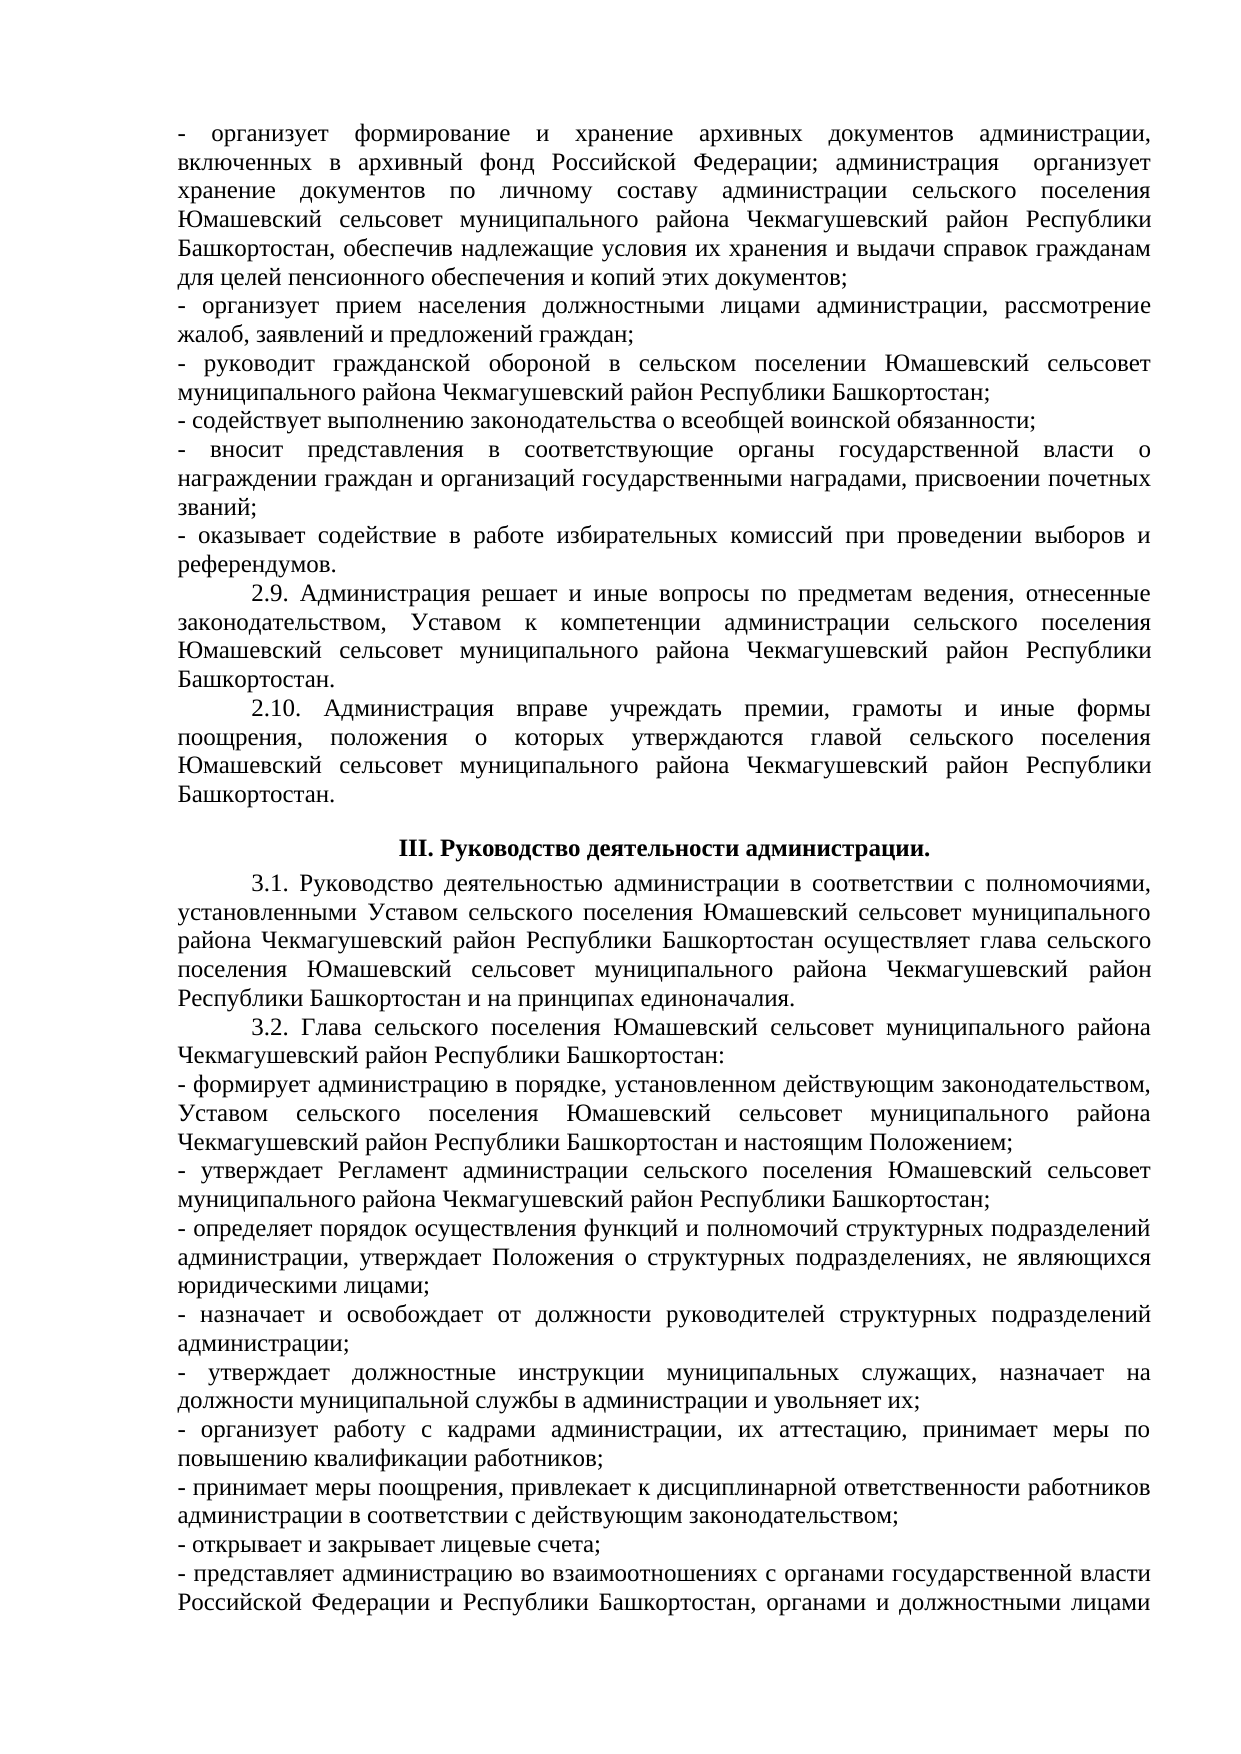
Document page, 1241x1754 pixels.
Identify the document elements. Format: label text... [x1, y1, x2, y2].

text - формирует администрацию в порядке, установленном действующим законодательством, Уставом сельского поселения Юмашевский сельсовет муниципального района Чекмагушевский район Республики Башкортостан и настоящим Положением; [177, 1069, 1152, 1156]
text - руководит гражданской обороной в сельском поселении Юмашевский сельсовет муниципального района Чекмагушевский район Республики Башкортостан; [177, 348, 1152, 406]
text 3.2. Глава сельского поселения Юмашевский сельсовет муниципального района Чекмагушевский район Республики Башкортостан: [177, 1012, 1152, 1069]
text 3.1. Руководство деятельностью администрации в соответствии с полномочиями, установленными Уставом сельского поселения Юмашевский сельсовет муниципального района Чекмагушевский район Республики Башкортостан осуществляет глава сельского поселения Юмашевский сельсовет муниципального района Чекмагушевский район Республики Башкортостан и на принципах единоначалия. [177, 868, 1152, 1012]
text 2.10. Администрация вправе учреждать премии, грамоты и иные формы поощрения, положения о которых утверждаются главой сельского поселения Юмашевский сельсовет муниципального района Чекмагушевский район Республики Башкортостан. [177, 693, 1152, 808]
text - организует прием населения должностными лицами администрации, рассмотрение жалоб, заявлений и предложений граждан; [177, 291, 1152, 348]
text - оказывает содействие в работе избирательных комиссий при проведении выборов и референдумов. [177, 521, 1152, 578]
subtitle III. Руководство деятельности администрации. [177, 833, 1152, 862]
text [177, 1558, 1152, 1616]
text - содействует выполнению законодательства о всеобщей воинской обязанности; [177, 406, 1152, 434]
text - назначает и освобождает от должности руководителей структурных подразделений администрации; [177, 1299, 1152, 1357]
text 2.9. Администрация решает и иные вопросы по предметам ведения, отнесенные законодательством, Уставом к компетенции администрации сельского поселения Юмашевский сельсовет муниципального района Чекмагушевский район Республики Башкортостан. [177, 578, 1152, 693]
text - утверждает Регламент администрации сельского поселения Юмашевский сельсовет муниципального района Чекмагушевский район Республики Башкортостан; [177, 1156, 1152, 1213]
text - утверждает должностные инструкции муниципальных служащих, назначает на должности муниципальной службы в администрации и увольняет их; [177, 1357, 1152, 1414]
text - открывает и закрывает лицевые счета; [177, 1529, 1152, 1558]
text - принимает меры поощрения, привлекает к дисциплинарной ответственности работников администрации в соответствии с действующим законодательством; [177, 1472, 1152, 1529]
text - вносит представления в соответствующие органы государственной власти о награждении граждан и организаций государственными наградами, присвоении почетных званий; [177, 434, 1152, 521]
text - организует работу с кадрами администрации, их аттестацию, принимает меры по повышению квалификации работников; [177, 1414, 1152, 1472]
text - определяет порядок осуществления функций и полномочий структурных подразделений администрации, утверждает Положения о структурных подразделениях, не являющихся юридическими лицами; [177, 1213, 1152, 1299]
text - организует формирование и хранение архивных документов администрации, включенных в архивный фонд Российской Федерации; администрация организует хранение документов по личному составу администрации сельского поселения Юмашевский сельсовет муниципального района Чекмагушевский район Республики Башкортостан, обеспечив надлежащие условия их хранения и выдачи справок гражданам для целей пенсионного обеспечения и копий этих документов; [177, 118, 1152, 291]
